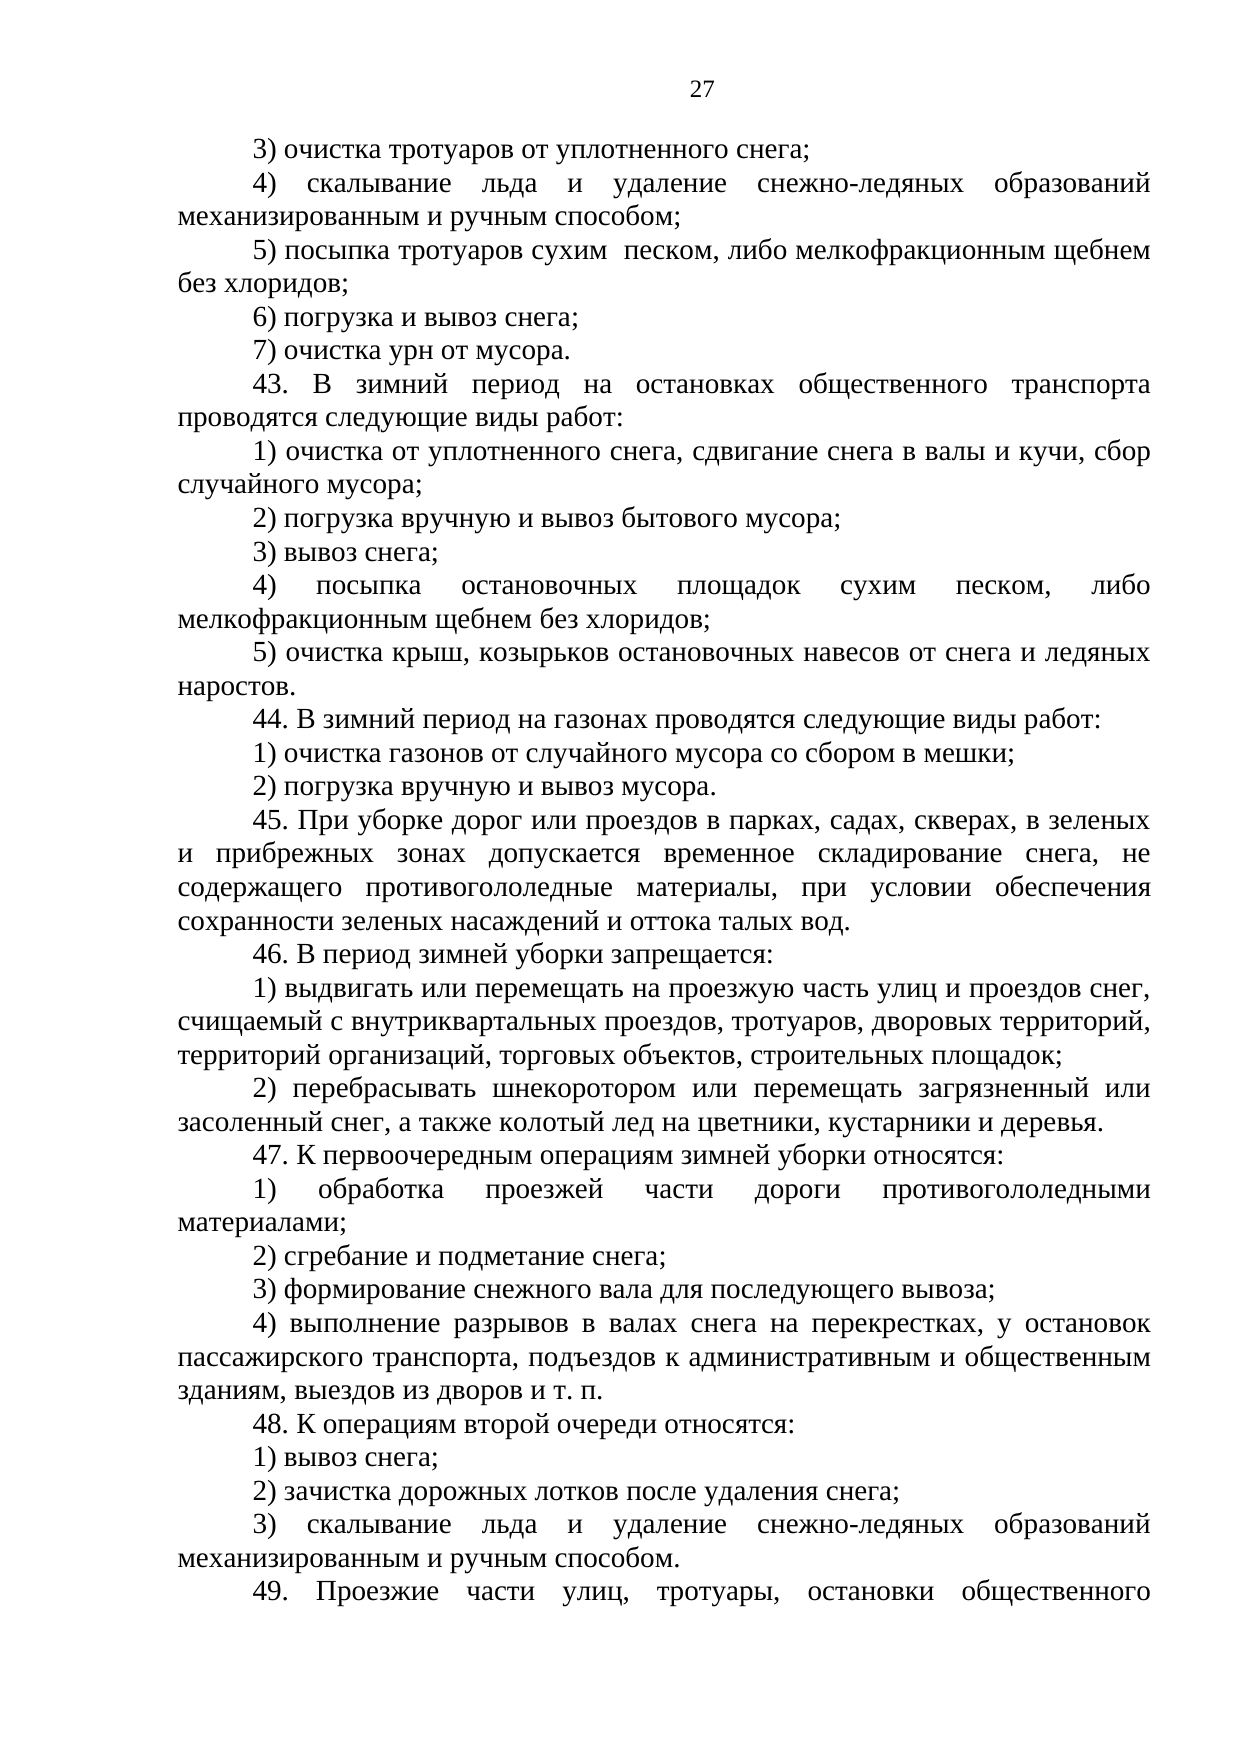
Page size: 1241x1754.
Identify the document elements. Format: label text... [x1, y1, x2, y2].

text 6) погрузка и вывоз снега; [177, 299, 1152, 332]
text 48. К операциям второй очереди относятся: [177, 1406, 1152, 1439]
text 45. При уборке дорог или проездов в парках, садах, скверах, в зеленых и прибрежных зонах допускается временное складирование снега, не содержащего противогололедные материалы, при условии обеспечения сохранности зеленых насаждений и оттока талых вод. [177, 802, 1152, 936]
text 3) очистка тротуаров от уплотненного снега; [177, 131, 1152, 165]
text 3) вывоз снега; [177, 534, 1152, 567]
text 1) выдвигать или перемещать на проезжую часть улиц и проездов снег, счищаемый с внутриквартальных проездов, тротуаров, дворовых территорий, территорий организаций, торговых объектов, строительных площадок; [177, 970, 1152, 1070]
text 5) очистка крыш, козырьков остановочных навесов от снега и ледяных наростов. [177, 634, 1152, 701]
text 43. В зимний период на остановках общественного транспорта проводятся следующие виды работ: [177, 366, 1152, 433]
text 44. В зимний период на газонах проводятся следующие виды работ: [177, 701, 1152, 735]
text 4) посыпка остановочных площадок сухим песком, либо мелкофракционным щебнем без хлоридов; [177, 567, 1152, 634]
text 3) скалывание льда и удаление снежно-ледяных образований механизированным и ручным способом. [177, 1506, 1152, 1573]
text 4) скалывание льда и удаление снежно-ледяных образований механизированным и ручным способом; [177, 165, 1152, 232]
text 2) сгребание и подметание снега; [177, 1238, 1152, 1272]
text 2) погрузка вручную и вывоз мусора. [177, 768, 1152, 802]
text 1) вывоз снега; [177, 1439, 1152, 1473]
text 1) очистка газонов от случайного мусора со сбором в мешки; [177, 735, 1152, 768]
text 47. К первоочередным операциям зимней уборки относятся: [177, 1137, 1152, 1171]
text 3) формирование снежного вала для последующего вывоза; [177, 1272, 1152, 1305]
text 2) зачистка дорожных лотков после удаления снега; [177, 1473, 1152, 1506]
text 2) перебрасывать шнекоротором или перемещать загрязненный или засоленный снег, а также колотый лед на цветники, кустарники и деревья. [177, 1070, 1152, 1137]
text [177, 1573, 1152, 1607]
text 7) очистка урн от мусора. [177, 332, 1152, 366]
text 46. В период зимней уборки запрещается: [177, 936, 1152, 970]
text 4) выполнение разрывов в валах снега на перекрестках, у остановок пассажирского транспорта, подъездов к административным и общественным зданиям, выездов из дворов и т. п. [177, 1305, 1152, 1406]
text 1) очистка от уплотненного снега, сдвигание снега в валы и кучи, сбор случайного мусора; [177, 433, 1152, 500]
text 2) погрузка вручную и вывоз бытового мусора; [177, 500, 1152, 534]
text 5) посыпка тротуаров сухим песком, либо мелкофракционным щебнем без хлоридов; [177, 232, 1152, 299]
text 1) обработка проезжей части дороги противогололедными материалами; [177, 1171, 1152, 1238]
